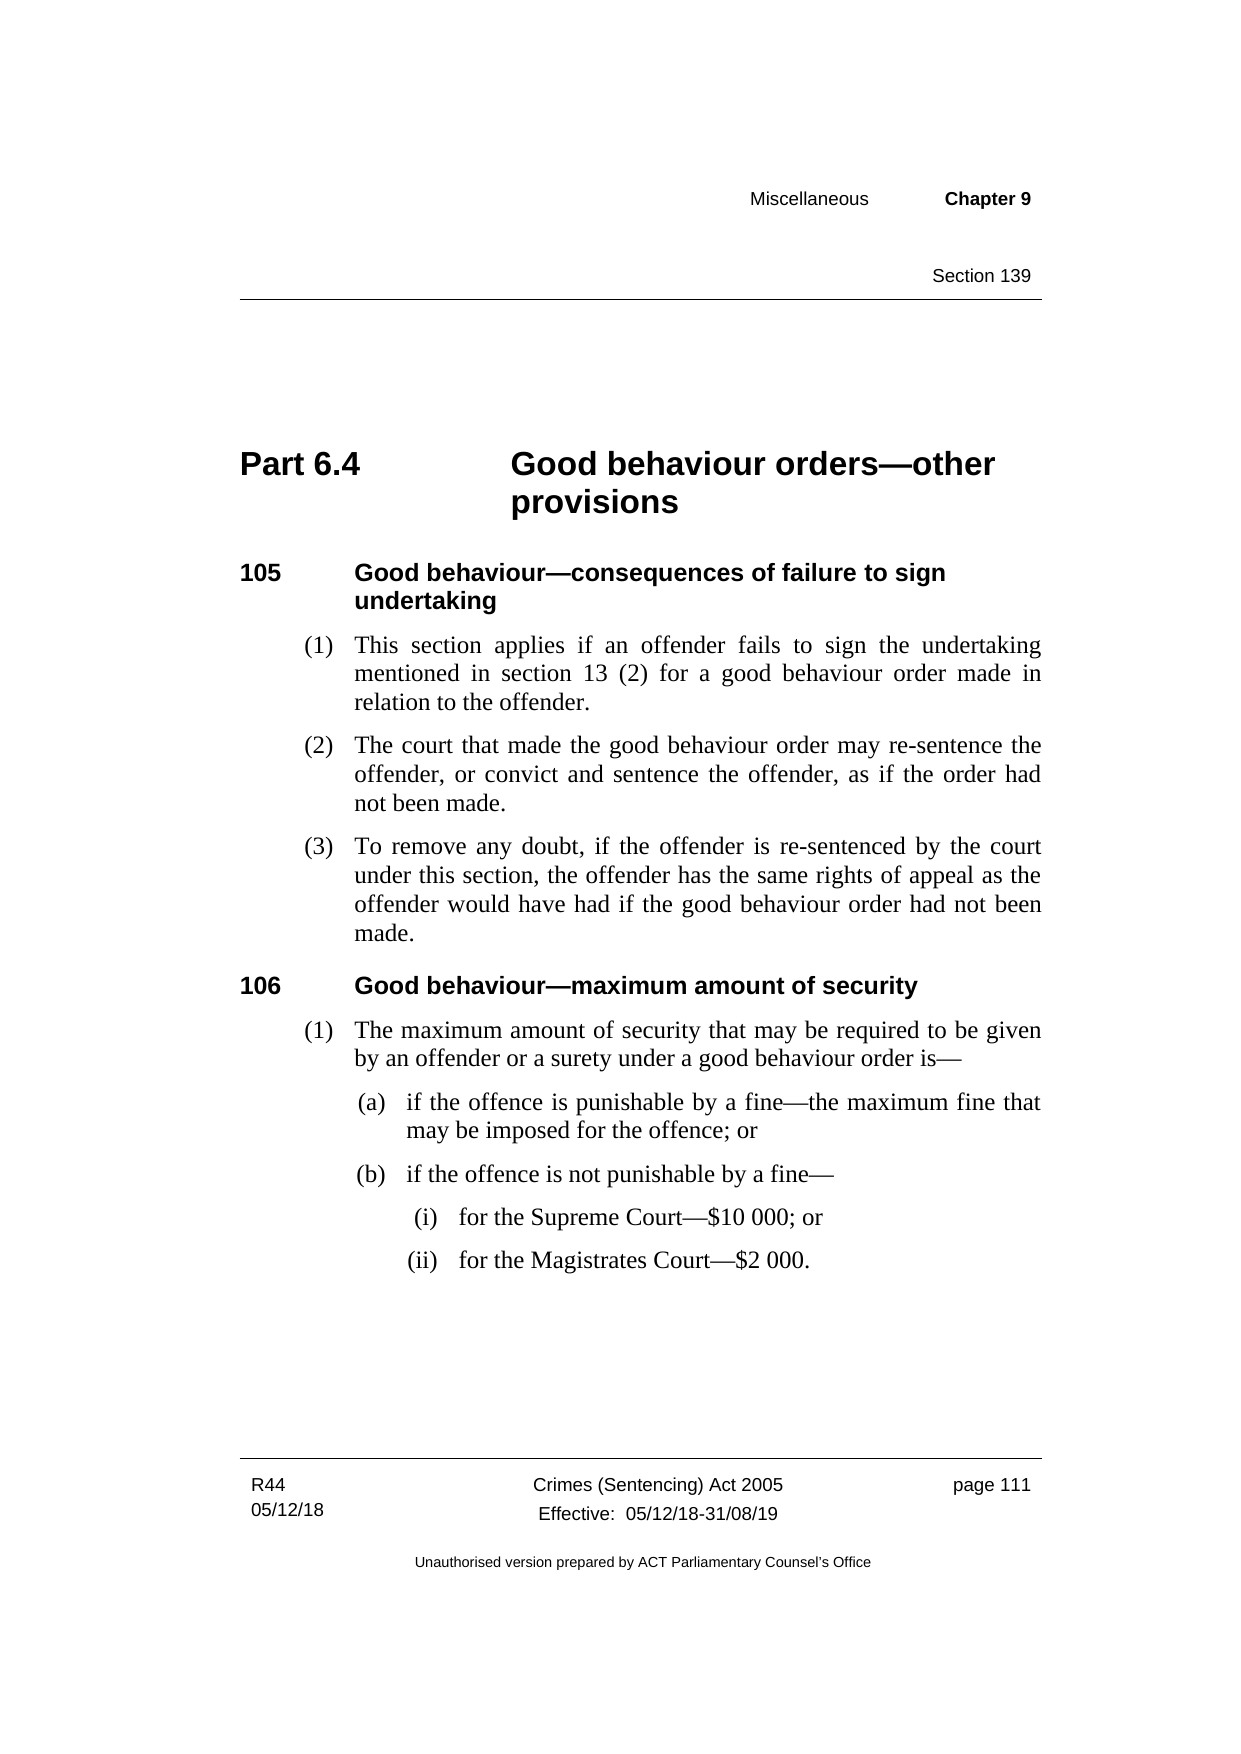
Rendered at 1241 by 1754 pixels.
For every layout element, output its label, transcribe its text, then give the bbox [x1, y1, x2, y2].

text 105 Good behaviour—consequences of failure to sign undertaking [239, 558, 1042, 615]
text (b) if the offence is not punishable by a fine— [239, 1159, 1042, 1188]
text (1) The maximum amount of security that may be required to be given by an offender or a surety under a good behaviour order is— [239, 1015, 1042, 1072]
text 106 Good behaviour—maximum amount of security [239, 971, 1042, 1000]
text Part 6.4 Good behaviour orders—other provisions [239, 444, 1042, 521]
text (ii) for the —$2 000. [239, 1246, 1042, 1274]
text (a) if the offence is punishable by a fine—the maximum fine that may be imposed for the offence; or [239, 1087, 1042, 1144]
text (2) The court that made the good behaviour order may re-sentence the offender, or convict and sentence the offender, as if the order had not been made. [239, 731, 1042, 817]
text (3) To remove any doubt, if the offender is re-sentenced by the court under this section, the offender has the same rights of appeal as the offender would have had if the good behaviour order had not been made. [239, 831, 1042, 946]
text (1) This section applies if an offender fails to sign the undertaking mentioned in section 13 (2) for a good behaviour order made in relation to the offender. [239, 630, 1042, 716]
text (i) for the Supreme Court—$10 000; or [239, 1202, 1042, 1231]
